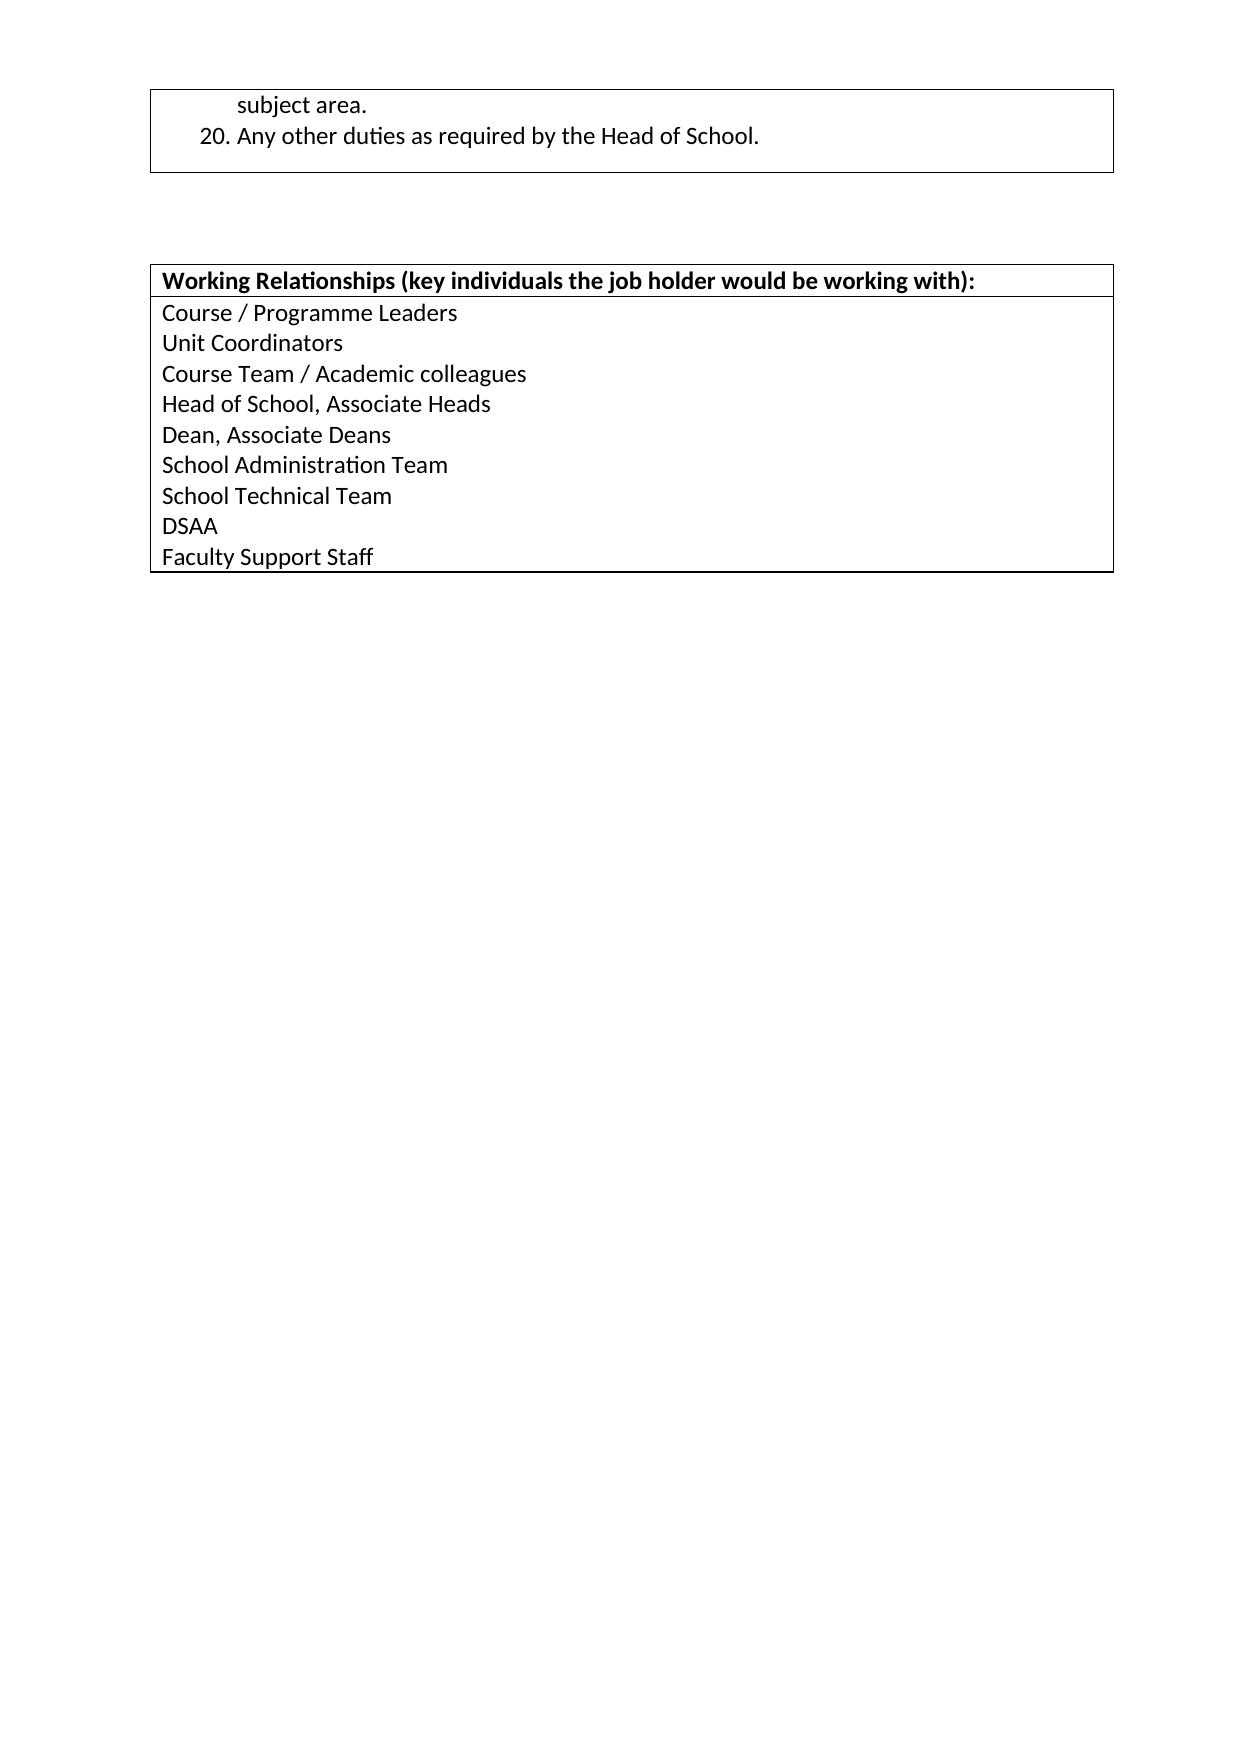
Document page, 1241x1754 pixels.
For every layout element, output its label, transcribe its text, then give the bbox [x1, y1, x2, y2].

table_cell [151, 90, 1113, 172]
table_header Working Relationships (key individuals the job holder would be working with): [151, 265, 1113, 296]
table_cell Course / Programme Leaders Unit Coordinators Course Team / Academic colleagues Head of School, Associate Heads Dean, Associate Deans School Administration Team School Technical Team DSAA Faculty Support Staff [151, 297, 1113, 571]
